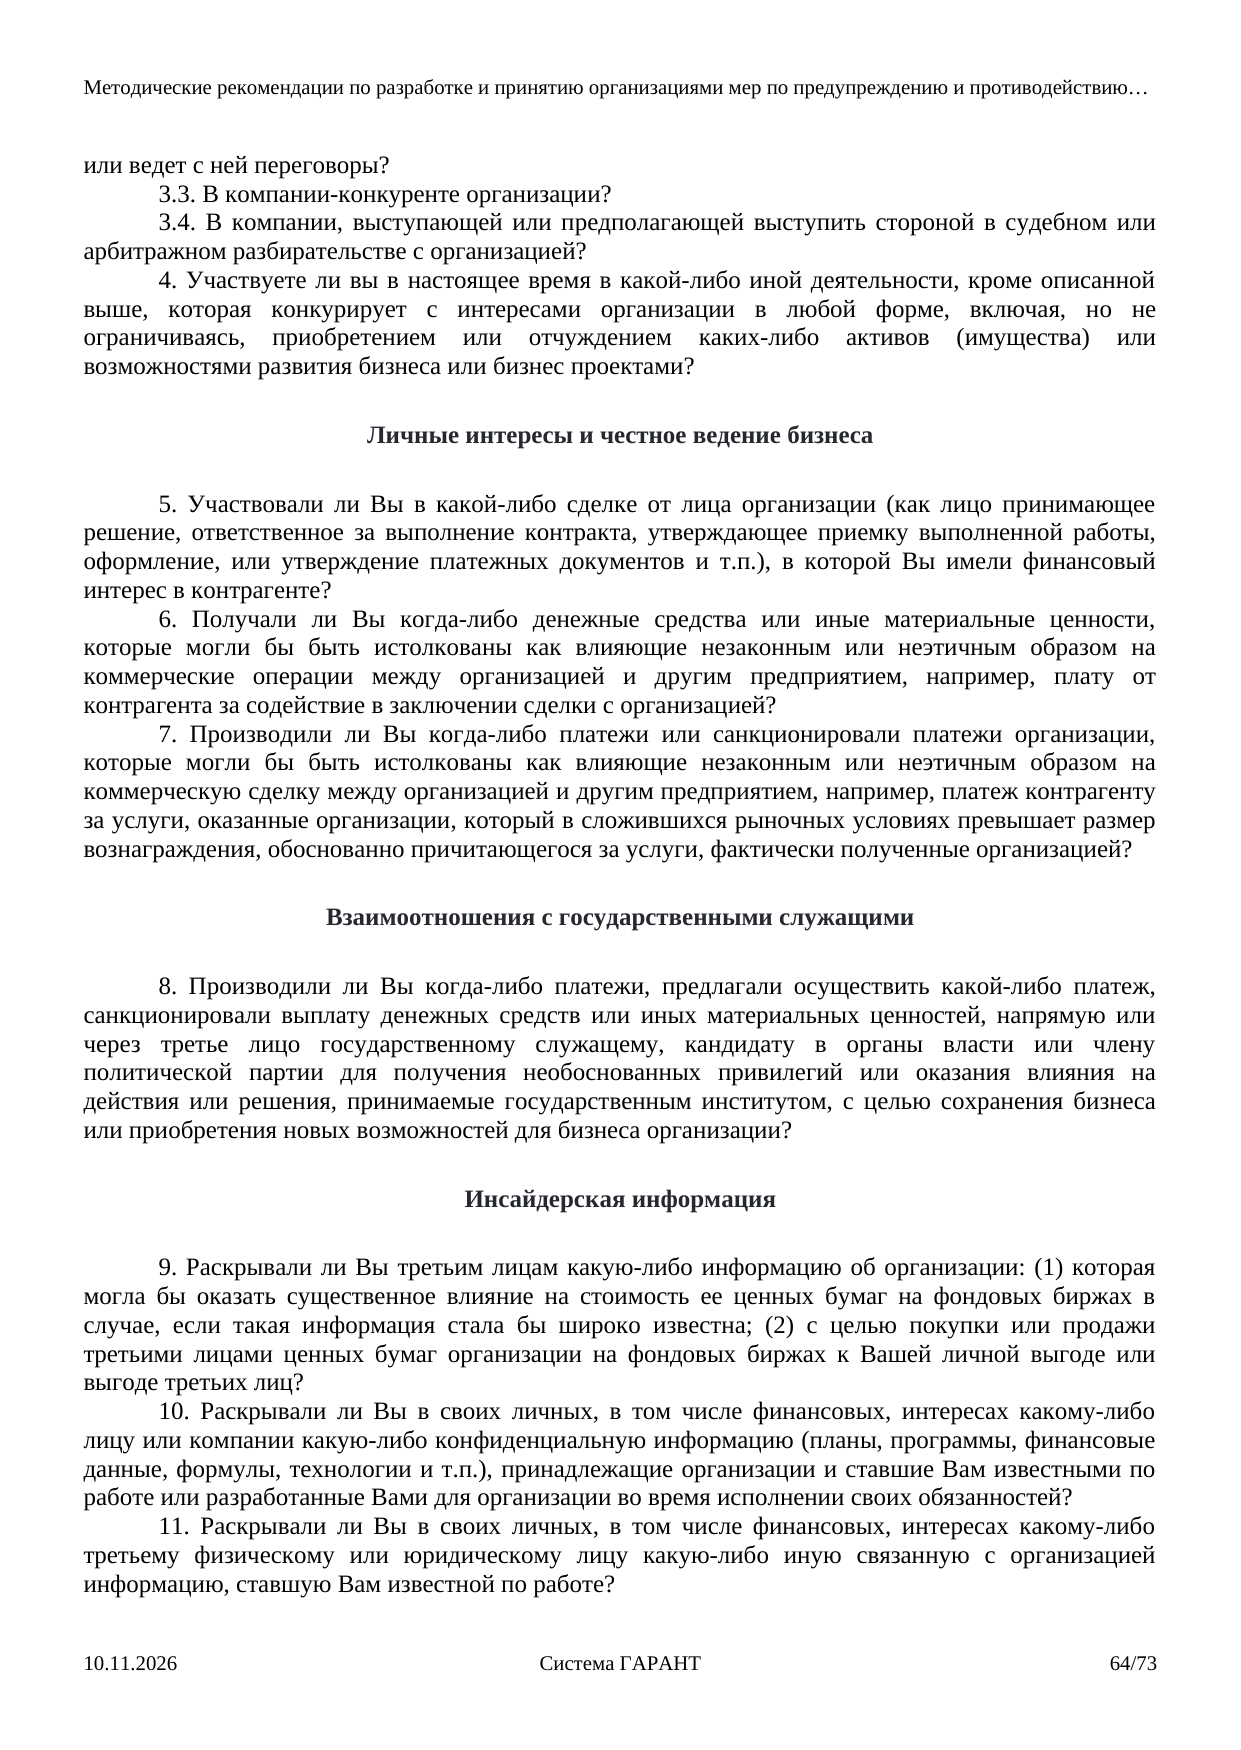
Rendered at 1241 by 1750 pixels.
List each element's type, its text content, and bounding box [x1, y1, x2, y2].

text 3.3. В компании-конкуренте организации? [83, 179, 1157, 207]
text 7. Производили ли Вы когда-либо платежи или санкционировали платежи организации, которые могли бы быть истолкованы как влияющие незаконным или неэтичным образом на коммерческую сделку между организацией и другим предприятием, например, платеж контрагенту за услуги, оказанные организации, который в сложившихся рыночных условиях превышает размер вознаграждения, обоснованно причитающегося за услуги, фактически полученные организацией? [83, 719, 1157, 862]
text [83, 150, 1157, 179]
text 11. Раскрывали ли Вы в своих личных, в том числе финансовых, интересах какому-либо третьему физическому или юридическому лицу какую-либо иную связанную с организацией информацию, ставшую Вам известной по работе? [83, 1511, 1157, 1597]
text 3.4. В компании, выступающей или предполагающей выступить стороной в судебном или арбитражном разбирательстве с организацией? [83, 207, 1157, 265]
text 6. Получали ли Вы когда-либо денежные средства или иные материальные ценности, которые могли бы быть истолкованы как влияющие незаконным или неэтичным образом на коммерческие операции между организацией и другим предприятием, например, плату от контрагента за содействие в заключении сделки с организацией? [83, 604, 1157, 719]
text 5. Участвовали ли Вы в какой-либо сделке от лица организации (как лицо принимающее решение, ответственное за выполнение контракта, утверждающее приемку выполненной работы, оформление, или утверждение платежных документов и т.п.), в которой Вы имели финансовый интерес в контрагенте? [83, 489, 1157, 604]
text 4. Участвуете ли вы в настоящее время в какой-либо иной деятельности, кроме описанной выше, которая конкурирует с интересами организации в любой форме, включая, но не ограничиваясь, приобретением или отчуждением каких-либо активов (имущества) или возможностями развития бизнеса или бизнес проектами? [83, 265, 1157, 380]
subtitle Инсайдерская информация [83, 1184, 1157, 1212]
text 9. Раскрывали ли Вы третьим лицам какую-либо информацию об организации: (1) которая могла бы оказать существенное влияние на стоимость ее ценных бумаг на фондовых биржах в случае, если такая информация стала бы широко известна; (2) с целью покупки или продажи третьими лицами ценных бумаг организации на фондовых биржах к Вашей личной выгоде или выгоде третьих лиц? [83, 1252, 1157, 1396]
text 8. Производили ли Вы когда-либо платежи, предлагали осуществить какой-либо платеж, санкционировали выплату денежных средств или иных материальных ценностей, напрямую или через третье лицо государственному служащему, кандидату в органы власти или члену политической партии для получения необоснованных привилегий или оказания влияния на действия или решения, принимаемые государственным институтом, с целью сохранения бизнеса или приобретения новых возможностей для бизнеса организации? [83, 971, 1157, 1144]
subtitle Взаимоотношения с государственными служащими [83, 902, 1157, 931]
text 10. Раскрывали ли Вы в своих личных, в том числе финансовых, интересах какому-либо лицу или компании какую-либо конфиденциальную информацию (планы, программы, финансовые данные, формулы, технологии и т.п.), принадлежащие организации и ставшие Вам известными по работе или разработанные Вами для организации во время исполнении своих обязанностей? [83, 1396, 1157, 1511]
subtitle Личные интересы и честное ведение бизнеса [83, 420, 1157, 449]
